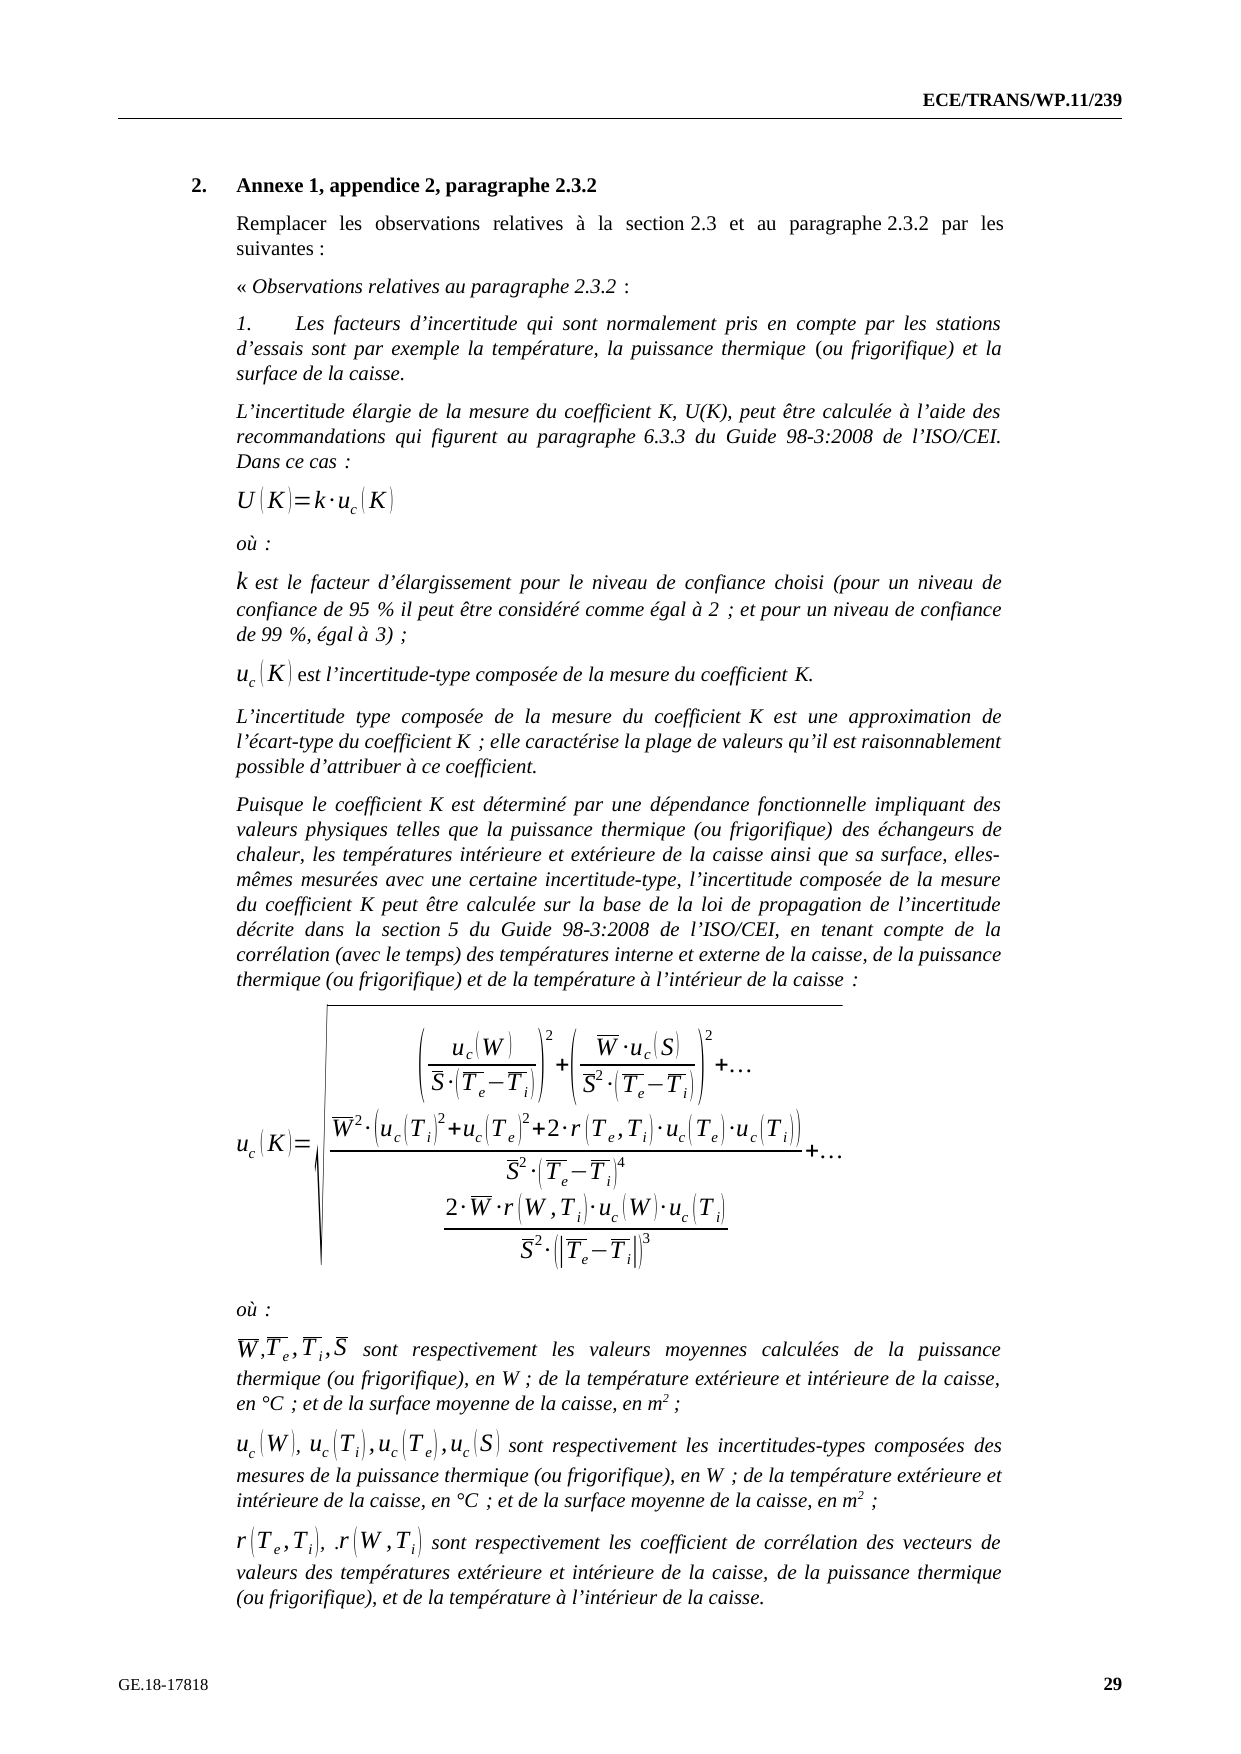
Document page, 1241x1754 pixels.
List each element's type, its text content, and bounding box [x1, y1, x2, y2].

text où : [236, 530, 1004, 555]
text est l’incertitude-type composée de la mesure du coefficient K. [236, 658, 1004, 691]
text est le facteur d’élargissement pour le niveau de confiance choisi (pour un niveau de confiance de 95 % il peut être considéré comme égal à 2 ; et pour un niveau de confiance de 99 %, égal à 3) ; [236, 568, 1004, 646]
text L’incertitude type composée de la mesure du coefficient K est une approximation de l’écart-type du coefficient K ; elle caractérise la plage de valeurs qu’il est raisonnablement possible d’attribuer à ce coefficient. [236, 703, 1004, 778]
text , sont respectivement les valeurs moyennes calculées de la puissance thermique (ou frigorifique), en W ; de la température extérieure et intérieure de la caisse, en °C ; et de la surface moyenne de la caisse, en m2 ; [236, 1334, 1004, 1415]
text Remplacer les observations relatives à la section 2.3 et au paragraphe 2.3.2 par les suivantes : [236, 210, 1004, 260]
text 1. Les facteurs d’incertitude qui sont normalement pris en compte par les stations d’essais sont par exemple la température, la puissance thermique (ou frigorifique) et la surface de la caisse. [236, 310, 1004, 385]
text « Observations relatives au paragraphe 2.3.2 : [236, 273, 1004, 298]
text 2. Annexe 1, appendice 2, paragraphe 2.3.2 [118, 173, 1004, 198]
text , . sont respectivement les coefficient de corrélation des vecteurs de valeurs des températures extérieure et intérieure de la caisse, de la puissance thermique (ou frigorifique), et de la température à l’intérieur de la caisse. [236, 1525, 1004, 1609]
text , sont respectivement les incertitudes-types composées des mesures de la puissance thermique (ou frigorifique), en W ; de la température extérieure et intérieure de la caisse, en °C ; et de la surface moyenne de la caisse, en m2 ; [236, 1427, 1004, 1512]
text où : [236, 1296, 1004, 1321]
text L’incertitude élargie de la mesure du coefficient K, U(K), peut être calculée à l’aide des recommandations qui figurent au paragraphe 6.3.3 du Guide 98-3:2008 de l’ISO/CEI. Dans ce cas : [236, 398, 1004, 473]
text Puisque le coefficient K est déterminé par une dépendance fonctionnelle impliquant des valeurs physiques telles que la puissance thermique (ou frigorifique) des échangeurs de chaleur, les températures intérieure et extérieure de la caisse ainsi que sa surface, elles-mêmes mesurées avec une certaine incertitude-type, l’incertitude composée de la mesure du coefficient K peut être calculée sur la base de la loi de propagation de l’incertitude décrite dans la section 5 du Guide 98-3:2008 de l’ISO/CEI, en tenant compte de la corrélation (avec le temps) des températures interne et externe de la caisse, de la puissance thermique (ou frigorifique) et de la température à l’intérieur de la caisse : [236, 791, 1004, 991]
